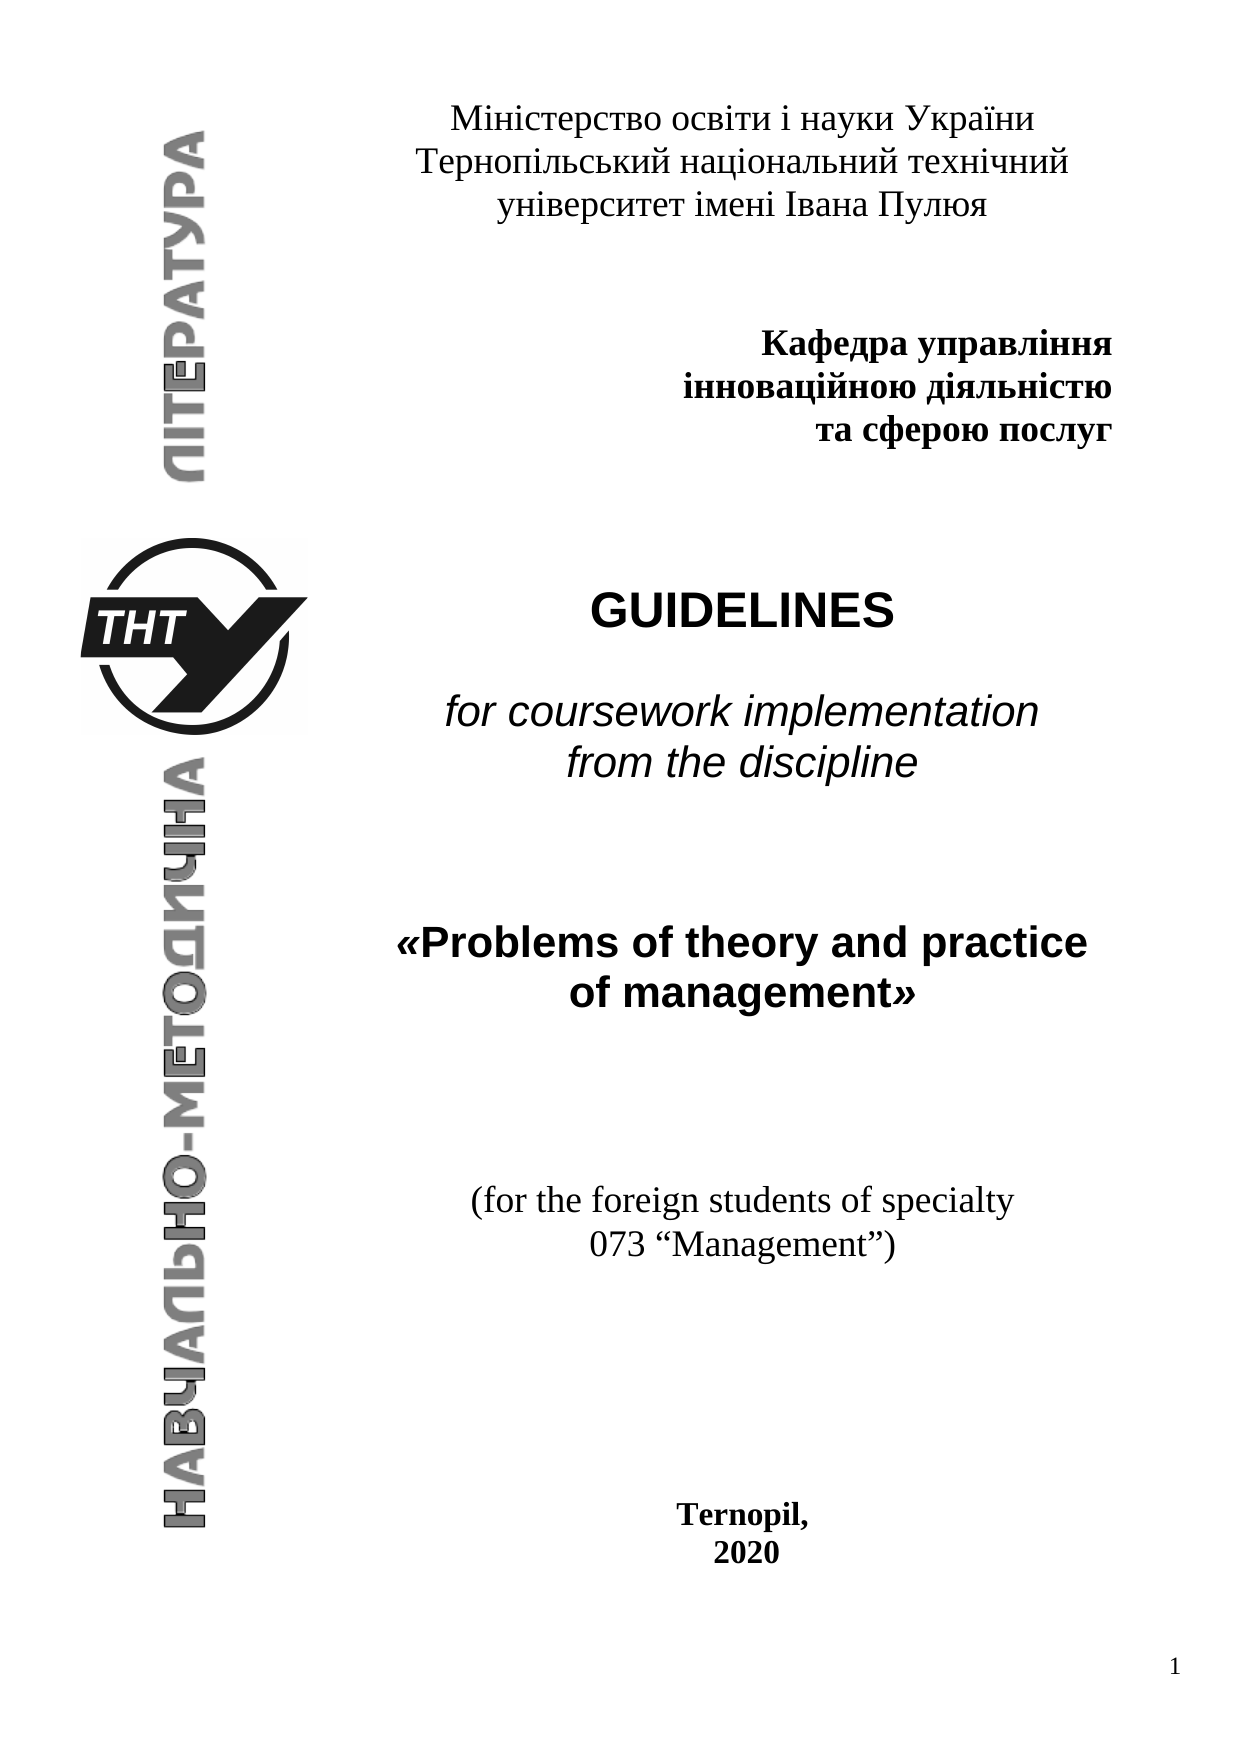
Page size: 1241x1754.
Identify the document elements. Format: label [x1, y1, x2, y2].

picture [80, 538, 308, 735]
